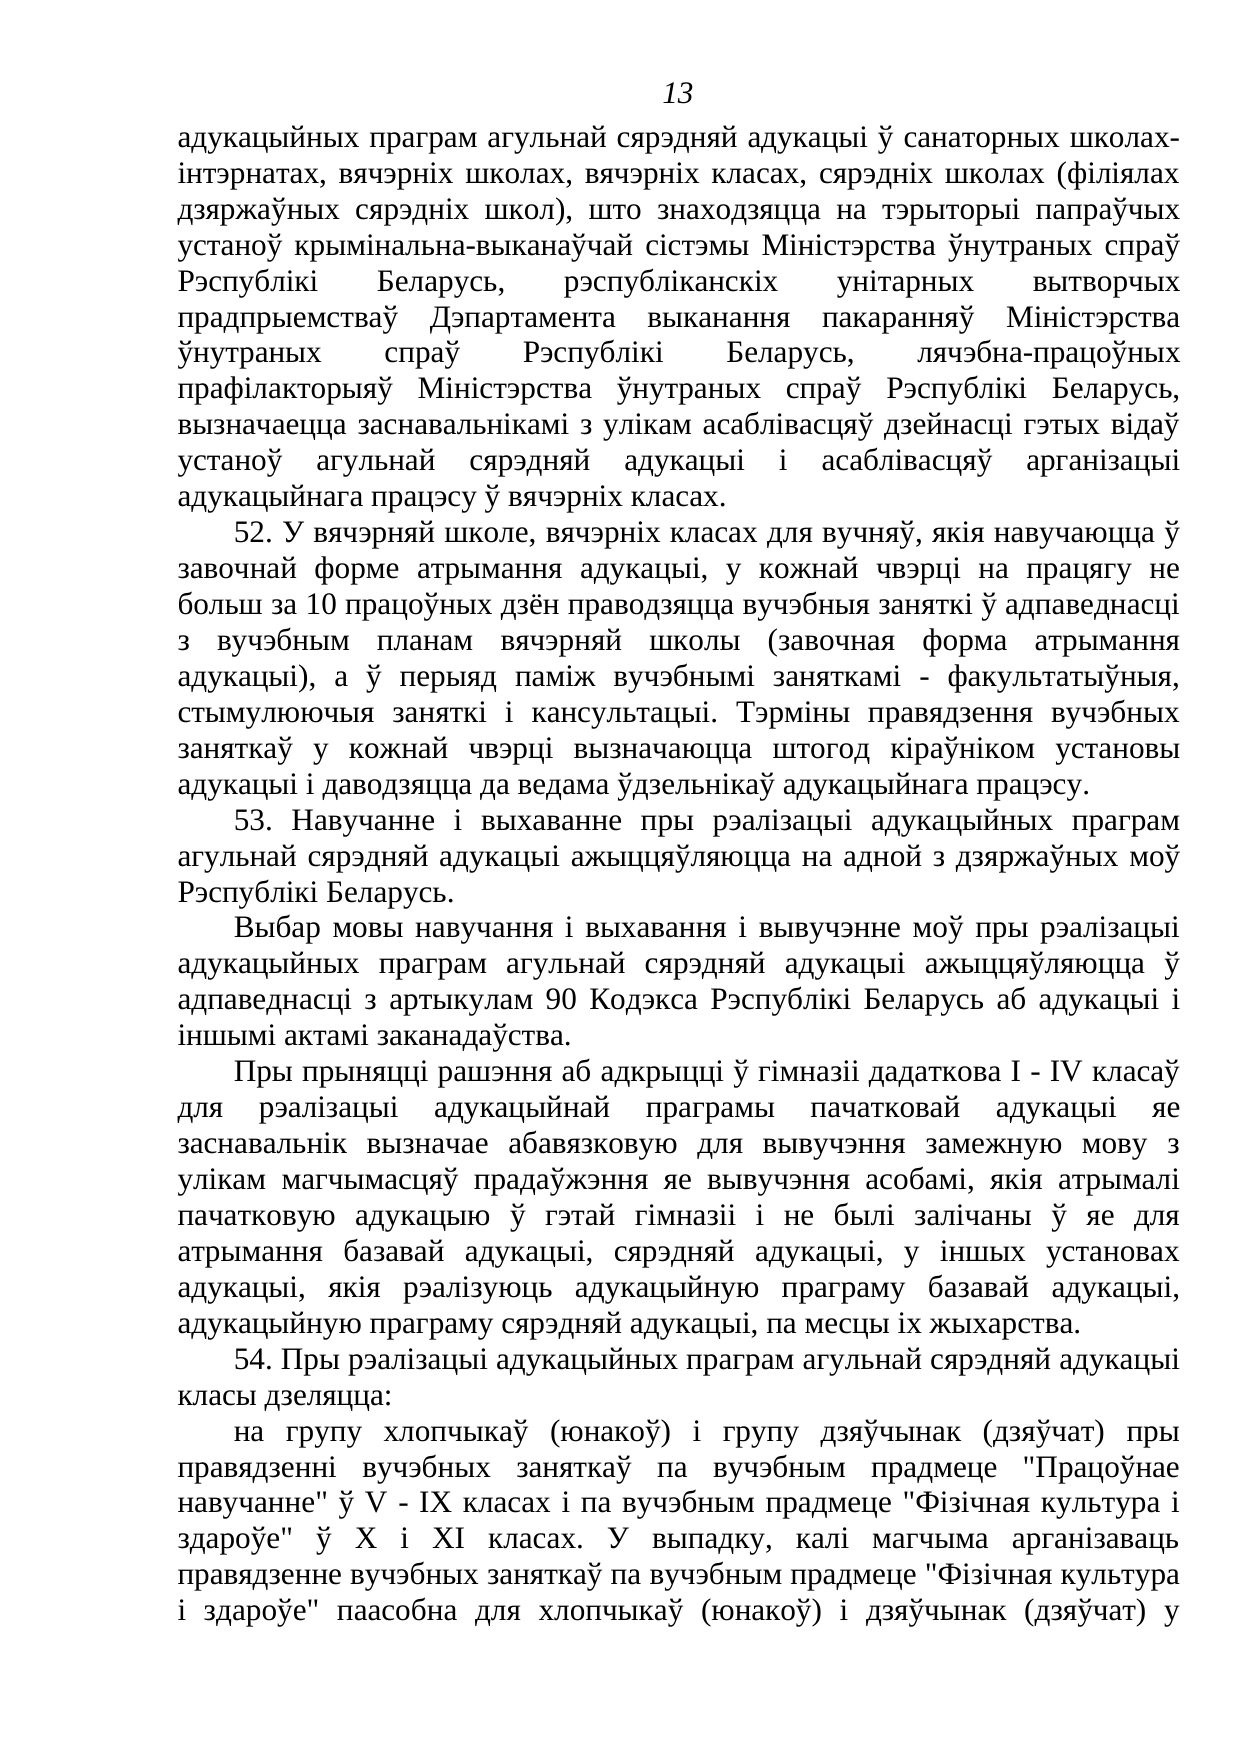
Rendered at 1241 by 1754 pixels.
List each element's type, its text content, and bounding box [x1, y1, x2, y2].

text 52. У вячэрняй школе, вячэрнiх класах для вучняў, якiя навучаюцца ў завочнай форме атрымання адукацыi, у кожнай чвэрцi на працягу не больш за 10 працоўных дзён праводзяцца вучэбныя заняткi ў адпаведнасцi з вучэбным планам вячэрняй школы (завочная форма атрымання адукацыi), а ў перыяд памiж вучэбнымi заняткамi - факультатыўныя, стымулюючыя заняткi i кансультацыi. Тэрмiны правядзення вучэбных заняткаў у кожнай чвэрцi вызначаюцца штогод кiраўнiком установы адукацыi i даводзяцца да ведама ўдзельнiкаў адукацыйнага працэсу. [177, 513, 1181, 801]
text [177, 118, 1181, 513]
text 53. Навучанне i выхаванне пры рэалiзацыi адукацыйных праграм агульнай сярэдняй адукацыi ажыццяўляюцца на адной з дзяржаўных моў Рэспублiкi Беларусь. [177, 801, 1181, 909]
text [177, 1412, 1181, 1627]
text Выбар мовы навучання i выхавання i вывучэнне моў пры рэалiзацыi адукацыйных праграм агульнай сярэдняй адукацыi ажыццяўляюцца ў адпаведнасцi з артыкулам 90 Кодэкса Рэспублiкi Беларусь аб адукацыi i iншымi актамi заканадаўства. [177, 909, 1181, 1052]
text Пры прыняццi рашэння аб адкрыццi ў гiмназii дадаткова I - IV класаў для рэалiзацыi адукацыйнай праграмы пачатковай адукацыi яе заснавальнiк вызначае абавязковую для вывучэння замежную мову з улiкам магчымасцяў прадаўжэння яе вывучэння асобамi, якiя атрымалi пачатковую адукацыю ў гэтай гiмназii i не былi залiчаны ў яе для атрымання базавай адукацыi, сярэдняй адукацыi, у iншых установах адукацыi, якiя рэалiзуюць адукацыйную праграму базавай адукацыi, адукацыйную праграму сярэдняй адукацыi, па месцы iх жыхарства. [177, 1052, 1181, 1340]
text 54. Пры рэалiзацыi адукацыйных праграм агульнай сярэдняй адукацыi класы дзеляцца: [177, 1340, 1181, 1412]
